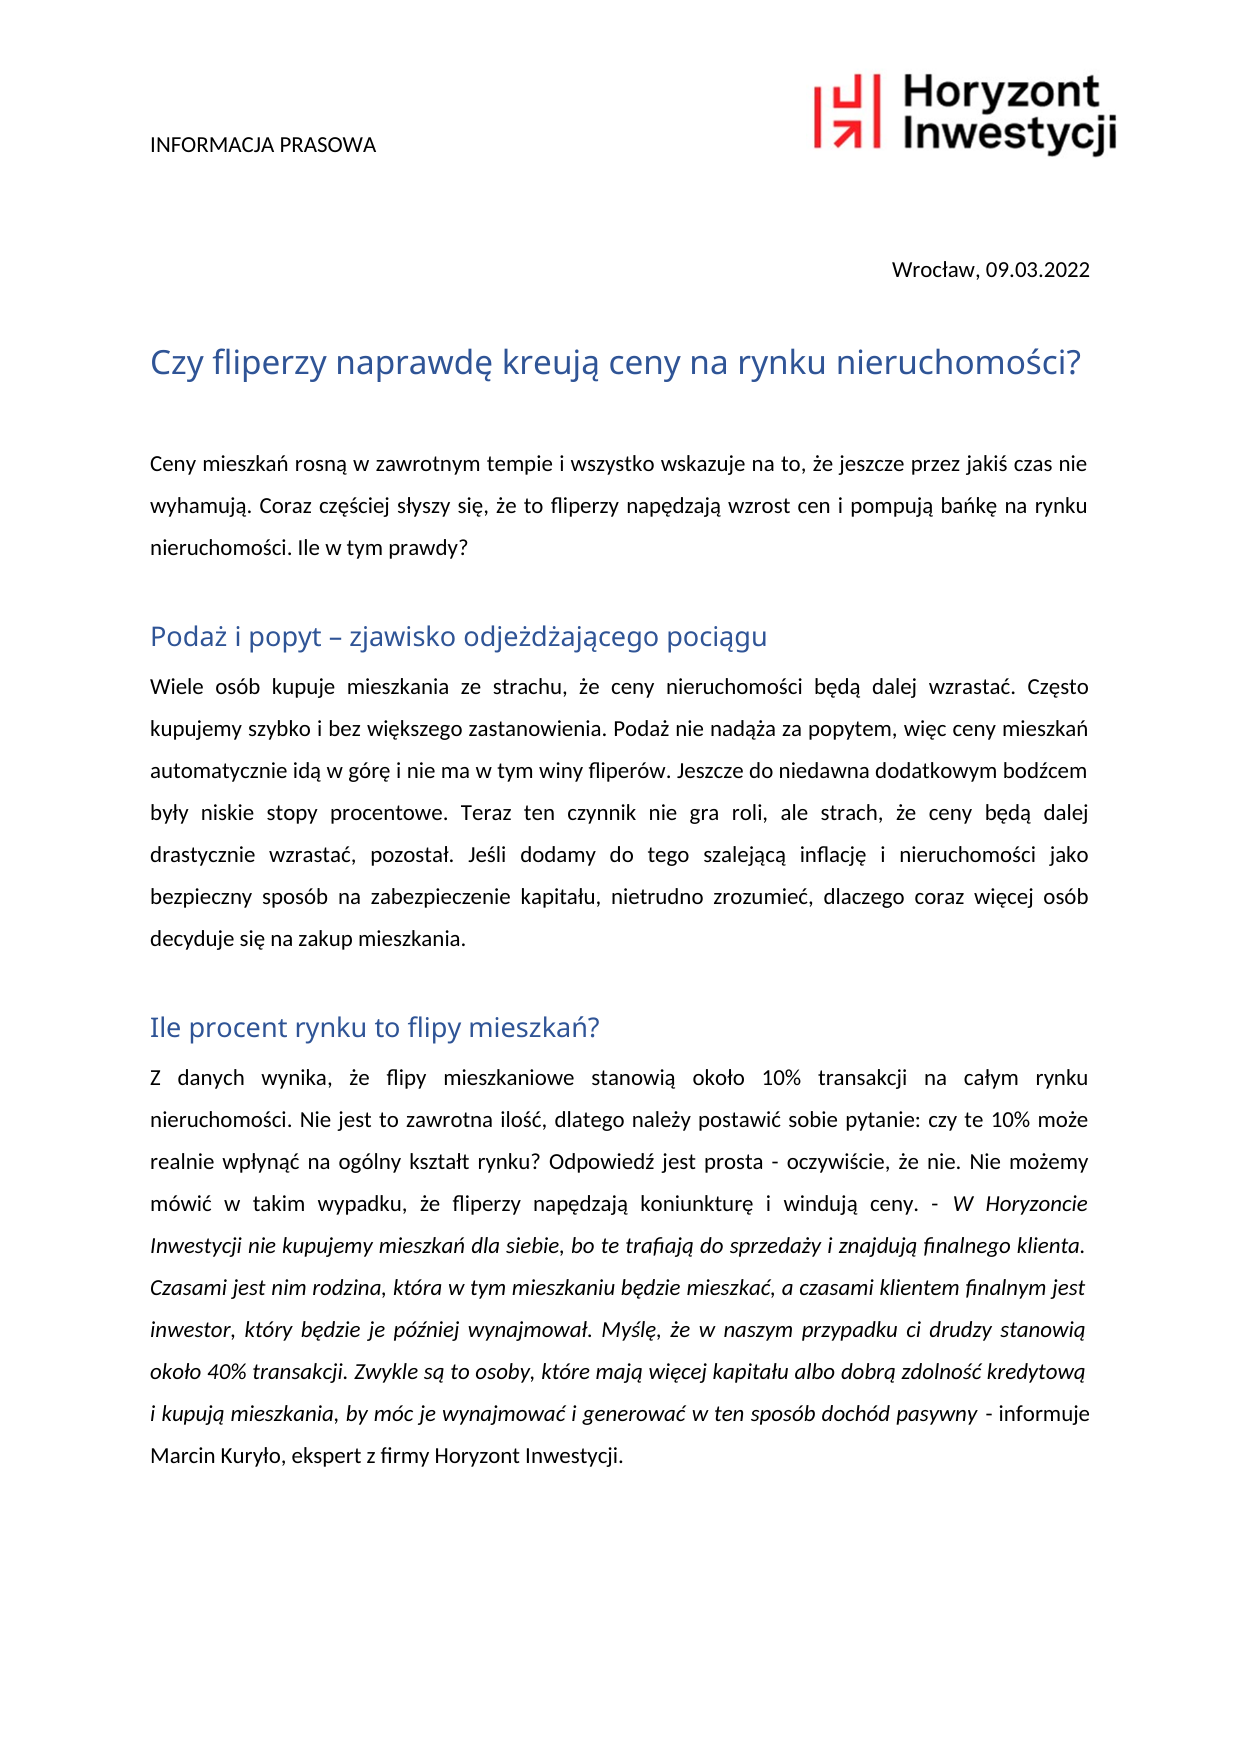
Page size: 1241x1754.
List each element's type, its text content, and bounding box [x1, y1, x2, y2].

text Wrocław, 09.03.2022 [150, 255, 1090, 283]
subtitle Podaż i popyt – zjawisko odjeżdżającego pociągu [150, 617, 1090, 654]
picture [805, 52, 1133, 181]
subtitle Czy fliperzy naprawdę kreują ceny na rynku nieruchomości? [150, 339, 1090, 384]
text Z danych wynika, że flipy mieszkaniowe stanowią około 10% transakcji na całym rynku nieruchomości. Nie jest to zawrotna ilość, dlatego należy postawić sobie pytanie: czy te 10% może realnie wpłynąć na ogólny kształt rynku? Odpowiedź jest prosta - oczywiście, że nie. Nie możemy mówić w takim wypadku, że fliperzy napędzają koniunkturę i windują ceny. - W Horyzoncie Inwestycji nie kupujemy mieszkań dla siebie, bo te trafiają do sprzedaży i znajdują finalnego klienta. Czasami jest nim rodzina, która w tym mieszkaniu będzie mieszkać, a czasami klientem finalnym jest inwestor, który będzie je później wynajmował. Myślę, że w naszym przypadku ci drudzy stanowią około 40% transakcji. Zwykle są to osoby, które mają więcej kapitału albo dobrą zdolność kredytową i kupują mieszkania, by móc je wynajmować i generować w ten sposób dochód pasywny - informuje Marcin Kuryło, ekspert z firmy Horyzont Inwestycji. [150, 1063, 1090, 1469]
subtitle Ile procent rynku to flipy mieszkań? [150, 1008, 1090, 1045]
text Ceny mieszkań rosną w zawrotnym tempie i wszystko wskazuje na to, że jeszcze przez jakiś czas nie wyhamują. Coraz częściej słyszy się, że to fliperzy napędzają wzrost cen i pompują bańkę na rynku nieruchomości. Ile w tym prawdy? [150, 449, 1090, 561]
text Wiele osób kupuje mieszkania ze strachu, że ceny nieruchomości będą dalej wzrastać. Często kupujemy szybko i bez większego zastanowienia. Podaż nie nadąża za popytem, więc ceny mieszkań automatycznie idą w górę i nie ma w tym winy fliperów. Jeszcze do niedawna dodatkowym bodźcem były niskie stopy procentowe. Teraz ten czynnik nie gra roli, ale strach, że ceny będą dalej drastycznie wzrastać, pozostał. Jeśli dodamy do tego szalejącą inflację i nieruchomości jako bezpieczny sposób na zabezpieczenie kapitału, nietrudno zrozumieć, dlaczego coraz więcej osób decyduje się na zakup mieszkania. [150, 672, 1090, 952]
